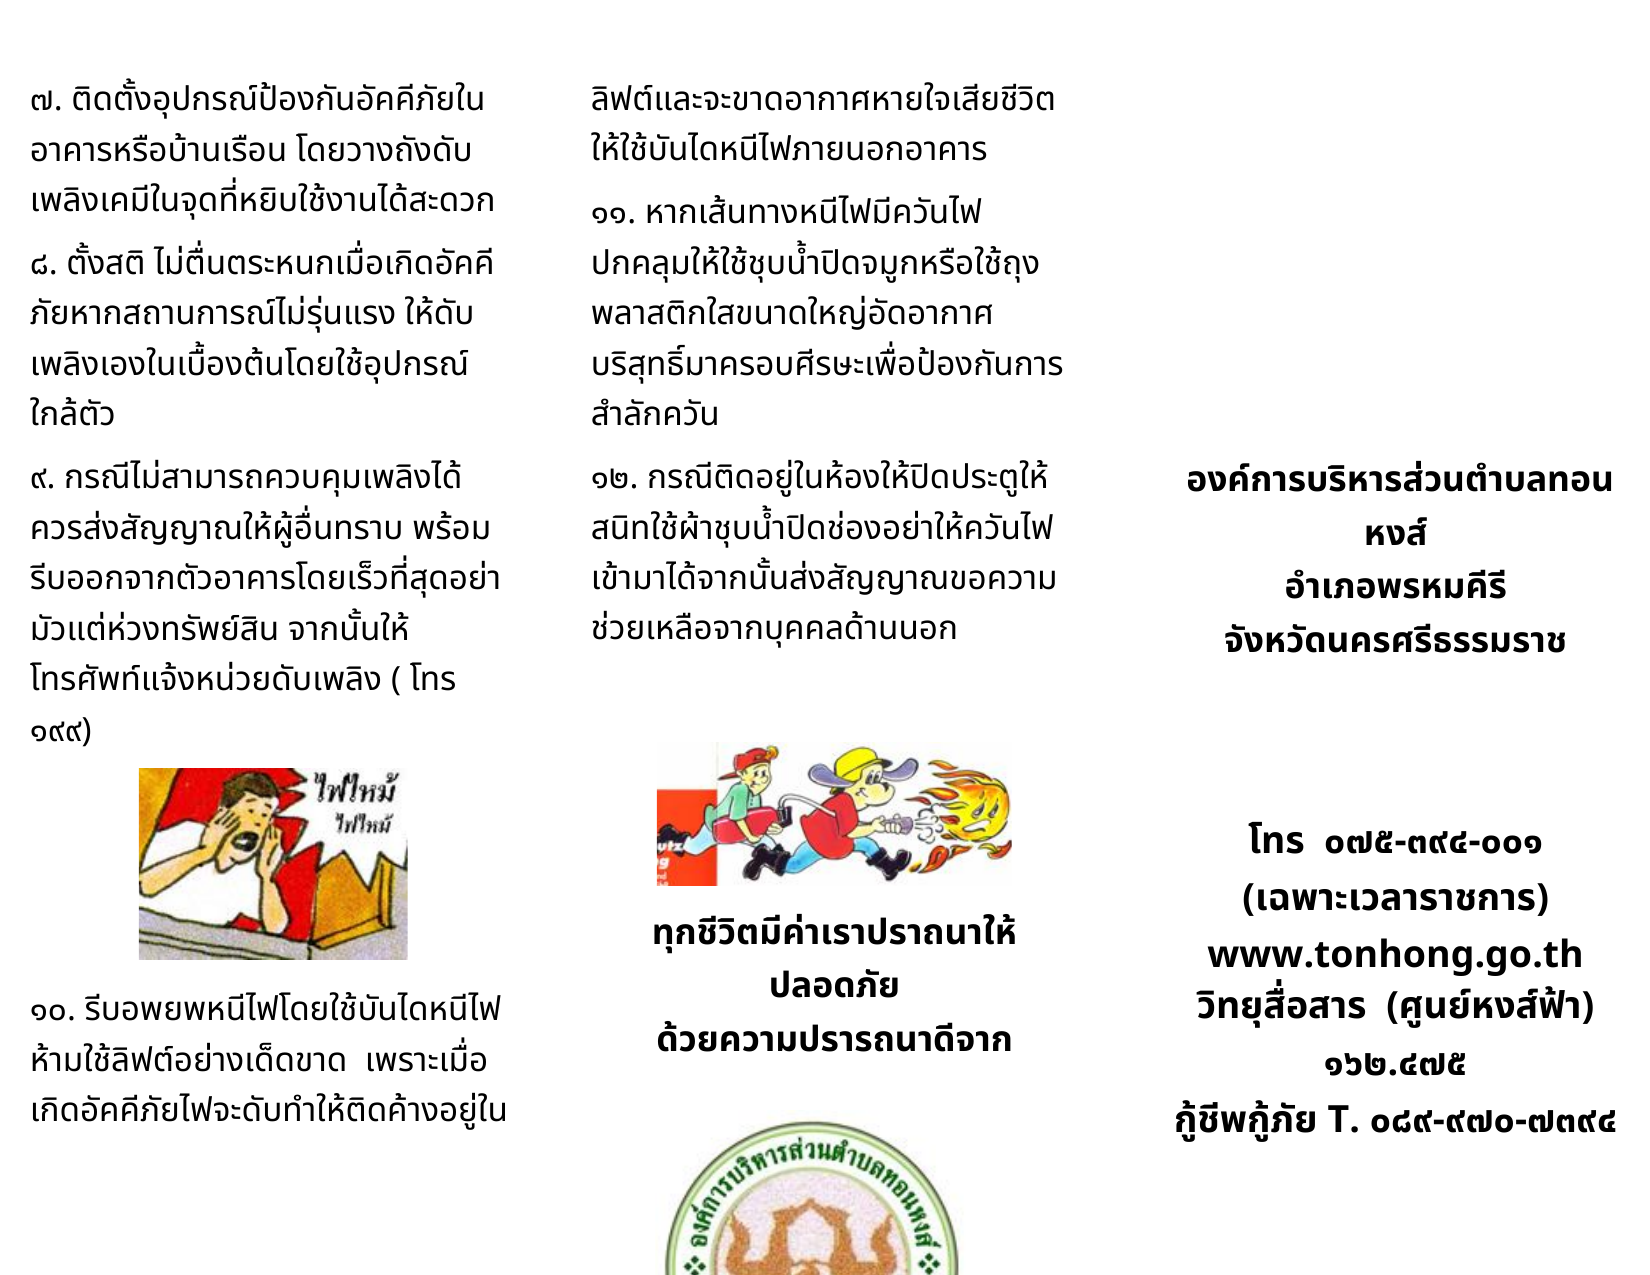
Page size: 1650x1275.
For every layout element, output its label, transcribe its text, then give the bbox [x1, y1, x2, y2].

text ๗. ติดตั้งอุปกรณ์ป้องกันอัคคีภัยในอาคารหรือบ้านเรือน โดยวางถังดับเพลิงเคมีในจุดที่หยิบใช้งานได้สะดวก [29, 75, 517, 226]
text จังหวัดนครศรีธรรมราช [1152, 615, 1639, 668]
text ๘. ตั้งสติ ไม่ตื่นตระหนกเมื่อเกิดอัคคีภัยหากสถานการณ์ไม่รุ่นแรง ให้ดับเพลิงเองในเบื้องต้นโดยใช้อุปกรณ์ใกล้ตัว [29, 239, 517, 441]
text วิทยุสื่อสาร (ศูนย์หงส์ฟ้า) ๑๖๒.๔๗๕ [1152, 978, 1639, 1092]
picture [656, 742, 1012, 886]
text ทุกชีวิตมีค่าเราปราถนาให้ปลอดภัย [591, 906, 1078, 1013]
text ๑๑. หากเส้นทางหนีไฟมีควันไฟปกคลุมให้ใช้ชุบน้ำปิดจมูกหรือใช้ถุงพลาสติกใสขนาดใหญ่อัดอากาศบริสุทธิ์มาครอบศีรษะเพื่อป้องกันการสำลักควัน [591, 188, 1078, 441]
text อำเภอพรหมคีรี [1152, 561, 1639, 615]
text ๑๐. รีบอพยพหนีไฟโดยใช้บันไดหนีไฟ ห้ามใช้ลิฟต์อย่างเด็ดขาด เพราะเมื่อเกิดอัคคีภัยไฟจะดับทำให้ติดค้างอยู่ในลิฟต์และจะขาดอากาศหายใจเสียชีวิตให้ใช้บันไดหนีไฟภายนอกอาคาร [591, 75, 1078, 176]
text ๑๐. รีบอพยพหนีไฟโดยใช้บันไดหนีไฟ ห้ามใช้ลิฟต์อย่างเด็ดขาด เพราะเมื่อเกิดอัคคีภัยไฟจะดับทำให้ติดค้างอยู่ในลิฟต์และจะขาดอากาศหายใจเสียชีวิตให้ใช้บันไดหนีไฟภายนอกอาคาร [29, 985, 517, 1136]
picture [138, 768, 408, 960]
text ๙. กรณีไม่สามารถควบคุมเพลิงได้ ควรส่งสัญญาณให้ผู้อื่นทราบ พร้อมรีบออกจากตัวอาคารโดยเร็วที่สุดอย่ามัวแต่ห่วงทรัพย์สิน จากนั้นให้โทรศัพท์แจ้งหน่วยดับเพลิง ( โทร ๑๙๙) [29, 453, 517, 756]
text (เฉพาะเวลาราชการ) [1152, 870, 1639, 927]
text กู้ชีพกู้ภัย T. ๐๘๙-๙๗๐-๗๓๙๔ [1152, 1092, 1639, 1149]
text องค์การบริหารส่วนตำบลทอนหงส์ [1152, 454, 1639, 561]
text ๑๒. กรณีติดอยู่ในห้องให้ปิดประตูให้สนิทใช้ผ้าชุบน้ำปิดช่องอย่าให้ควันไฟเข้ามาได้จากนั้นส่งสัญญาณขอความช่วยเหลือจากบุคคลด้านนอก [591, 453, 1078, 655]
picture [655, 1110, 971, 1275]
text โทร ๐๗๕-๓๙๔-๐๐๑ [1152, 813, 1639, 870]
text www.tonhong.go.th [1152, 927, 1639, 978]
text ด้วยความปรารถนาดีจาก [591, 1013, 1078, 1067]
